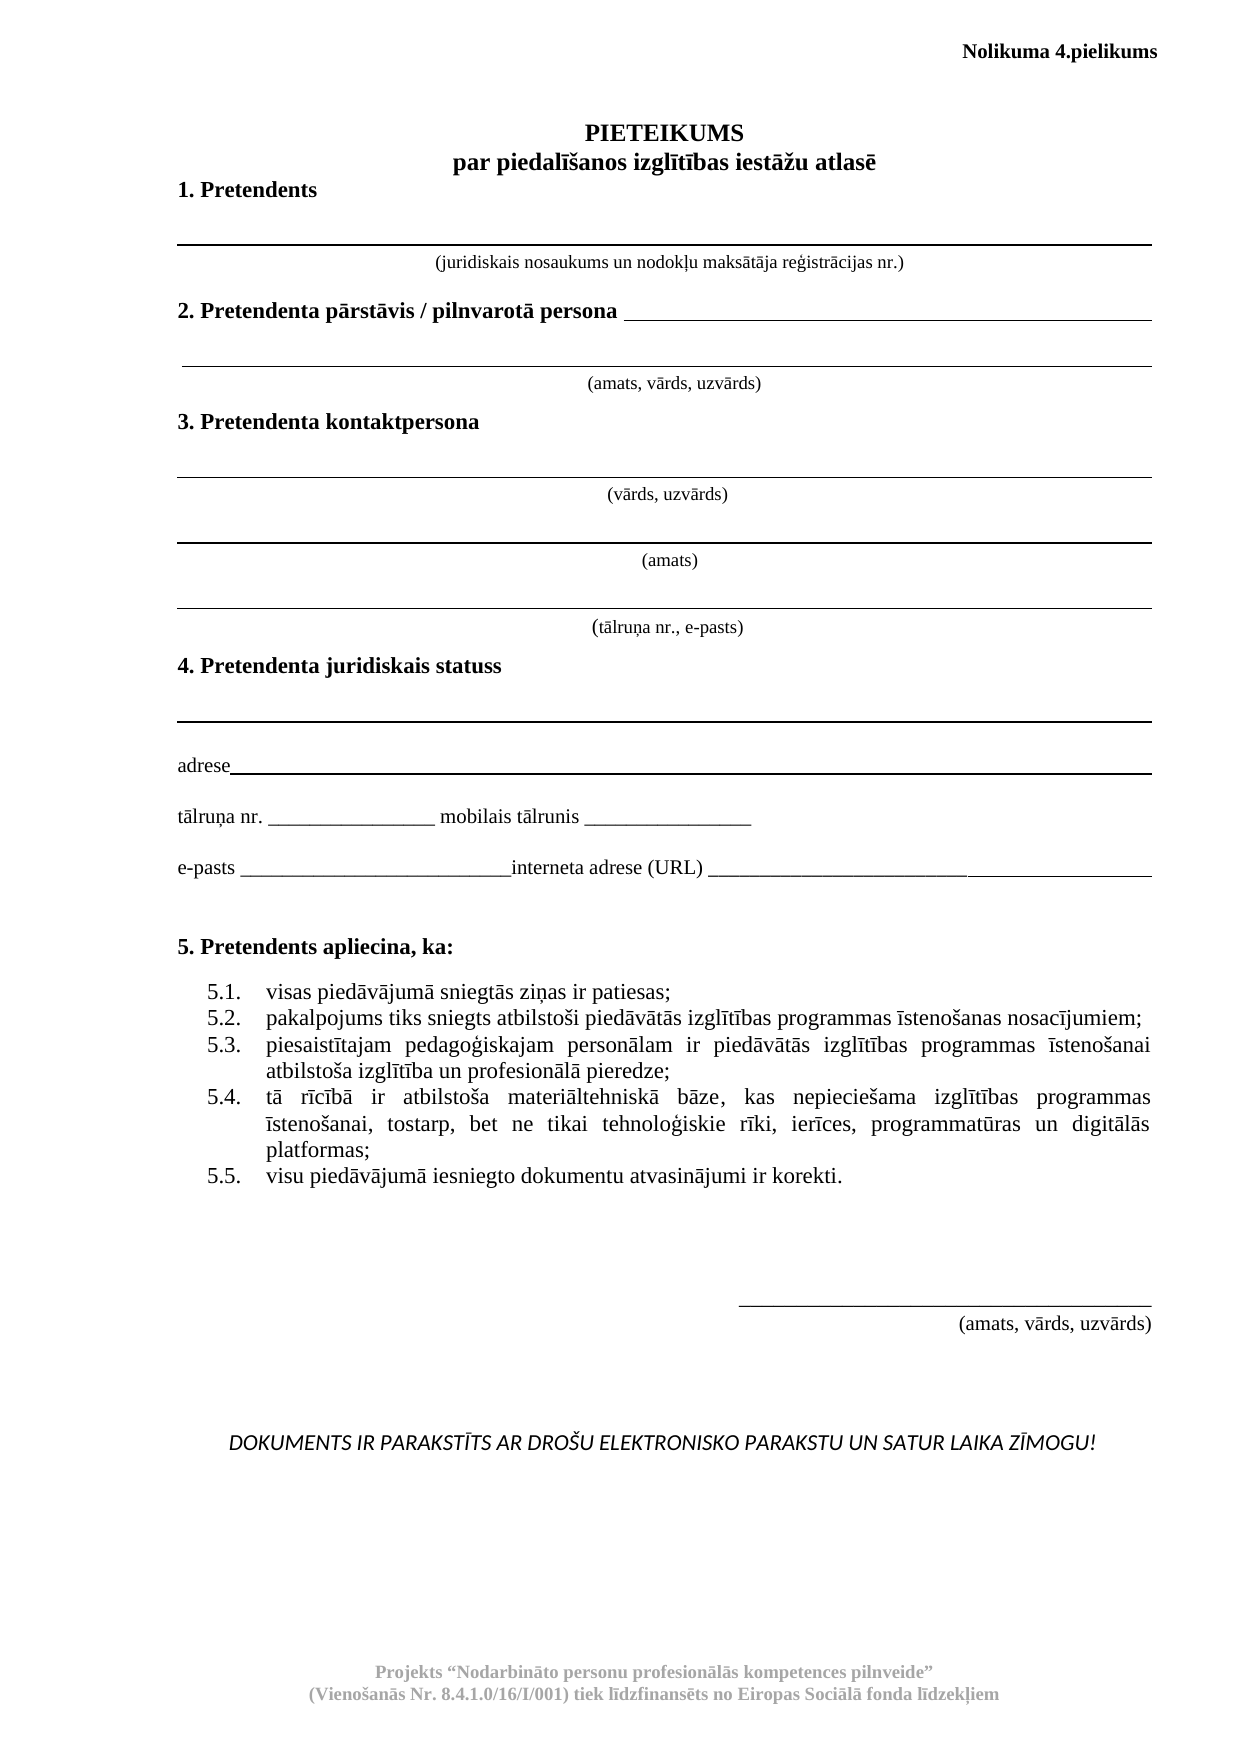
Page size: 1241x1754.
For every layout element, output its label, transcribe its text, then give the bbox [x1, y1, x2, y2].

text (amats, vārds, uzvārds) [187, 372, 1158, 394]
text ____________________________________ [177, 1283, 1152, 1309]
list tā rīcībā ir atbilstoša materiāltehniskā bāze, kas nepieciešama izglītības programmas īstenošanai, tostarp, bet ne tikai tehnoloģiskie rīki, ierīces, programmatūras un digitālās platformas; [207, 1083, 1152, 1162]
text (vārds, uzvārds) [177, 483, 1158, 504]
text 2. Pretendenta pārstāvis / pilnvarotā persona [177, 297, 1158, 323]
text par piedalīšanos izglītības iestāžu atlasē [177, 147, 1152, 176]
text (amats, vārds, uzvārds) [177, 1311, 1152, 1335]
list visu piedāvājumā iesniegto dokumentu atvasinājumi ir korekti. [207, 1162, 1152, 1189]
text tālruņa nr. ________________ mobilais tālrunis ________________ [177, 803, 1157, 828]
text adrese [177, 753, 1157, 777]
text (juridiskais nosaukums un nodokļu maksātāja reģistrācijas nr.) [177, 251, 1158, 272]
text e-pasts __________________________interneta adrese (URL) _________________________ [177, 854, 1157, 880]
text 3. Pretendenta kontaktpersona [177, 408, 1158, 434]
text (tālruņa nr., e-pasts) [177, 614, 1158, 638]
text (amats) [177, 548, 1158, 570]
text PIETEIKUMS [177, 118, 1152, 147]
list piesaistītajam pedagoģiskajam personālam ir piedāvātās izglītības programmas īstenošanai atbilstoša izglītība un profesionālā pieredze; [207, 1031, 1152, 1083]
text 1. Pretendents [177, 176, 1152, 202]
text 4. Pretendenta juridiskais statuss [177, 653, 1157, 679]
text 5. Pretendents apliecina, ka: [177, 933, 1152, 959]
list visas piedāvājumā sniegtās ziņas ir patiesas; [207, 978, 1152, 1004]
list pakalpojums tiks sniegts atbilstoši piedāvātās izglītības programmas īstenošanas nosacījumiem; [207, 1004, 1152, 1031]
text DOKUMENTS IR PARAKSTĪTS AR DROŠU ELEKTRONISKO PARAKSTU UN SATUR LAIKA ZĪMOGU! [177, 1428, 1152, 1456]
